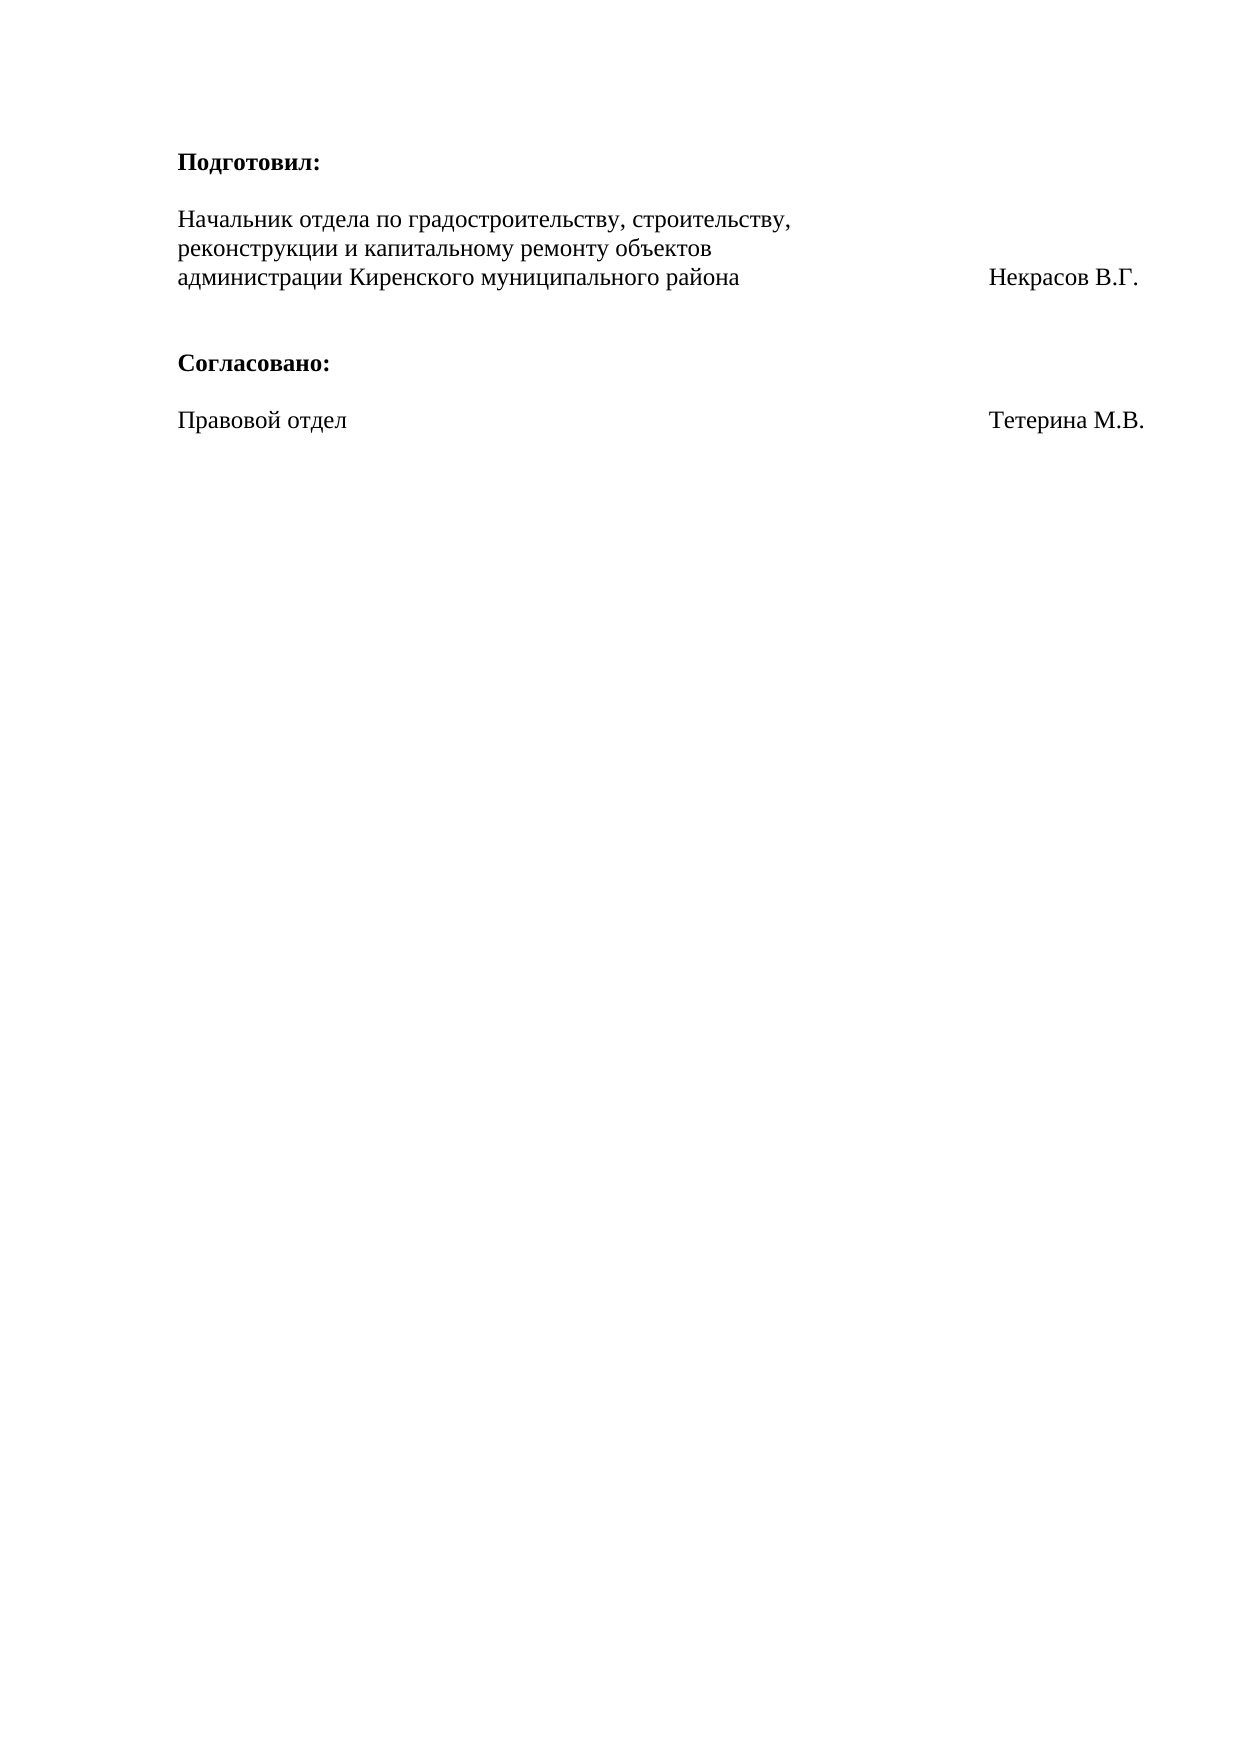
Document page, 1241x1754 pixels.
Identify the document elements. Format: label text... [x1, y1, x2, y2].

text Подготовил: [177, 147, 1167, 176]
text Начальник отдела по градостроительству, строительству, [177, 204, 1167, 233]
text администрации Киренского муниципального района Некрасов В.Г. [177, 262, 1167, 291]
text Правовой отдел Тетерина М.В. [177, 406, 1167, 434]
text Согласовано: [177, 348, 1167, 377]
text реконструкции и капитальному ремонту объектов [177, 233, 1167, 262]
